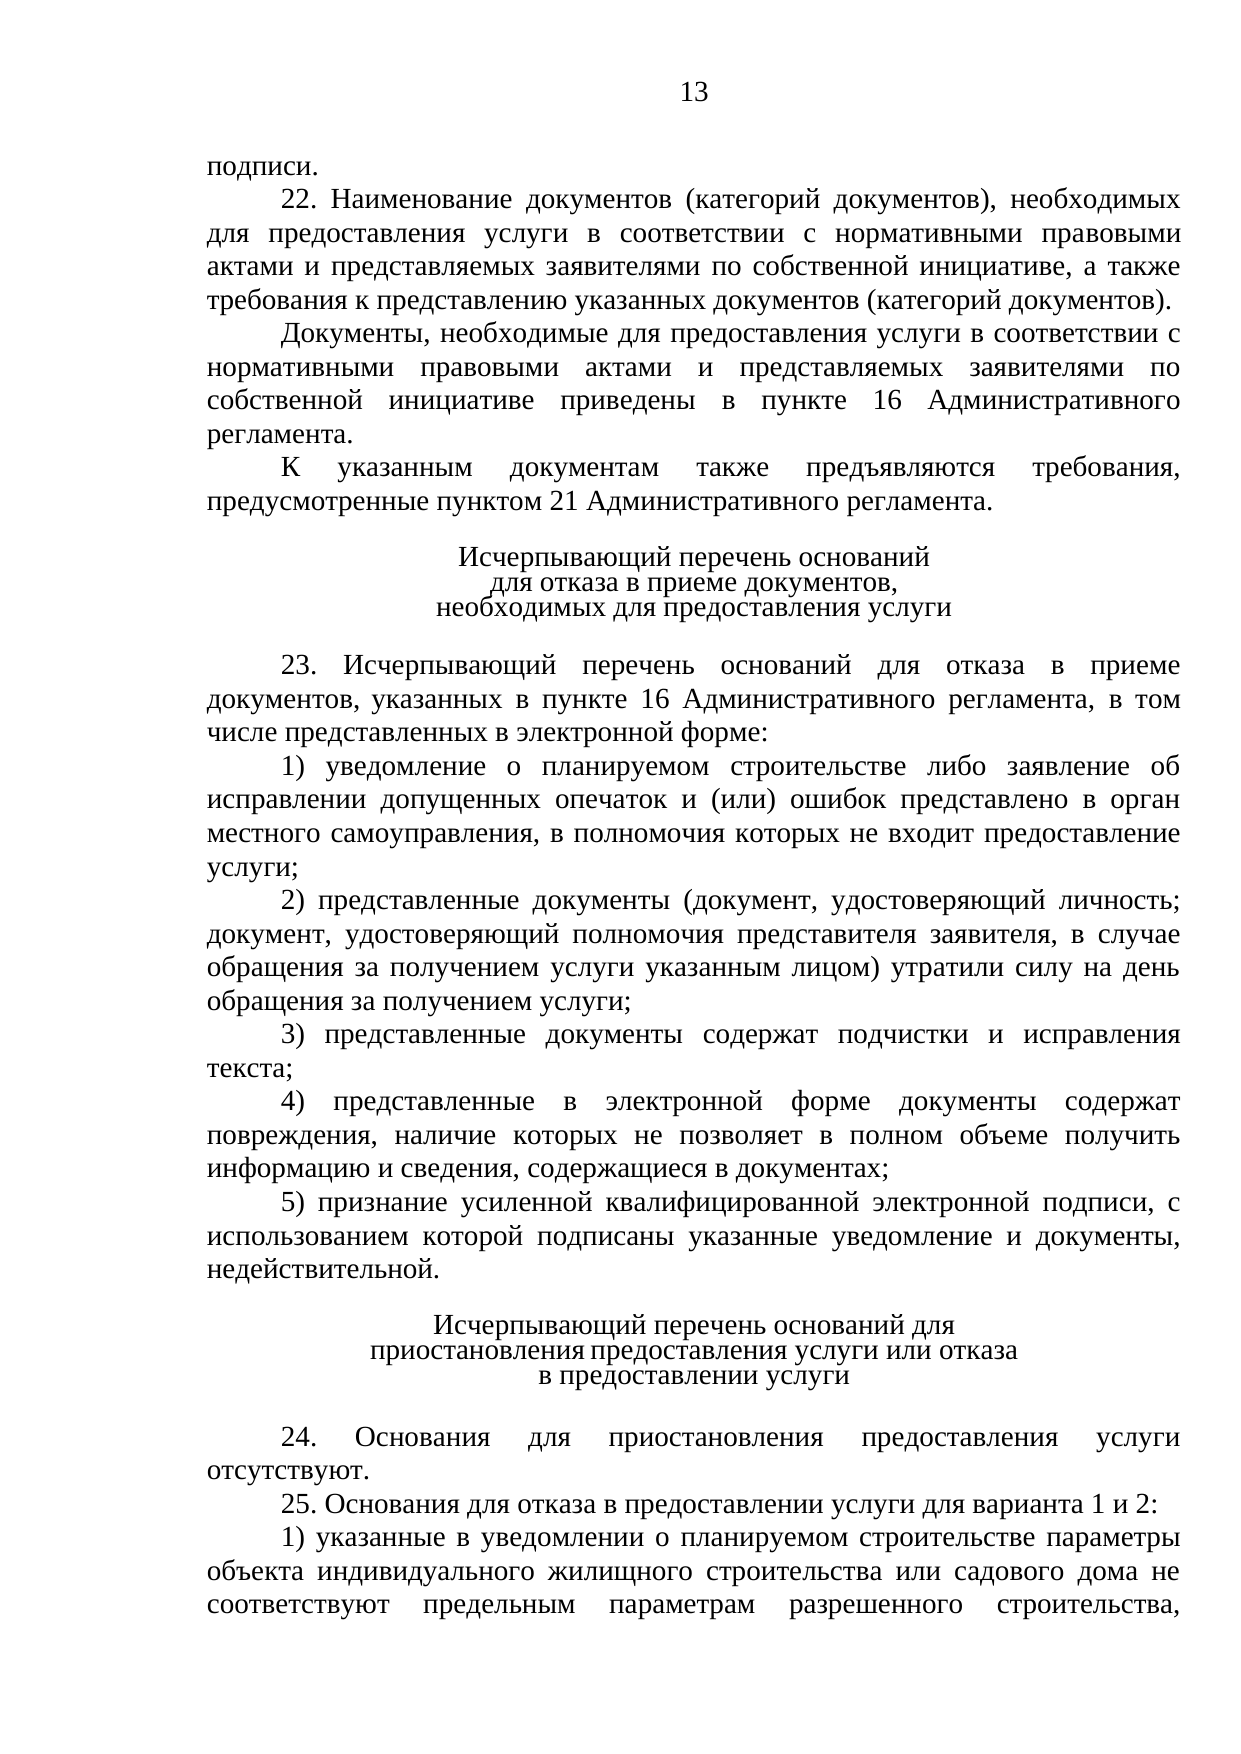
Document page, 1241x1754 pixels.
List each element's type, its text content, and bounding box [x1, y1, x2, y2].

text Исчерпывающий перечень оснований [207, 546, 1181, 571]
text 5) признание усиленной квалифицированной электронной подписи, с использованием которой подписаны указанные уведомление и документы, недействительной. [207, 1184, 1181, 1285]
text в предоставлении услуги [207, 1364, 1181, 1389]
text 2) представленные документы (документ, удостоверяющий личность; документ, удостоверяющий полномочия представителя заявителя, в случае обращения за получением услуги указанным лицом) утратили силу на день обращения за получением услуги; [207, 882, 1181, 1016]
text 3) представленные документы содержат подчистки и исправления текста; [207, 1016, 1181, 1083]
text К указанным документам также предъявляются требования, предусмотренные пунктом 21 Административного регламента. [207, 449, 1181, 517]
text 25. Основания для отказа в предоставлении услуги для варианта 1 и 2: [207, 1486, 1181, 1519]
text для отказа в приеме документов, [207, 571, 1181, 596]
text приостановления предоставления услуги или отказа [207, 1339, 1181, 1364]
text 4) представленные в электронной форме документы содержат повреждения, наличие которых не позволяет в полном объеме получить информацию и сведения, содержащиеся в документах; [207, 1083, 1181, 1184]
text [207, 148, 1181, 181]
text 24. Основания для приостановления предоставления услуги отсутствуют. [207, 1419, 1181, 1486]
text Исчерпывающий перечень оснований для [207, 1314, 1181, 1339]
text Документы, необходимые для предоставления услуги в соответствии с нормативными правовыми актами и представляемых заявителями по собственной инициативе приведены в пункте 16 Административного регламента. [207, 315, 1181, 449]
text 23. Исчерпывающий перечень оснований для отказа в приеме документов, указанных в пункте 16 Административного регламента, в том числе представленных в электронной форме: [207, 647, 1181, 748]
text необходимых для предоставления услуги [207, 596, 1181, 621]
text 1) уведомление о планируемом строительстве либо заявление об исправлении допущенных опечаток и (или) ошибок представлено в орган местного самоуправления, в полномочия которых не входит предоставление услуги; [207, 748, 1181, 882]
text 22. Наименование документов (категорий документов), необходимых для предоставления услуги в соответствии с нормативными правовыми актами и представляемых заявителями по собственной инициативе, а также требования к представлению указанных документов (категорий документов). [207, 181, 1181, 315]
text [207, 1519, 1181, 1620]
